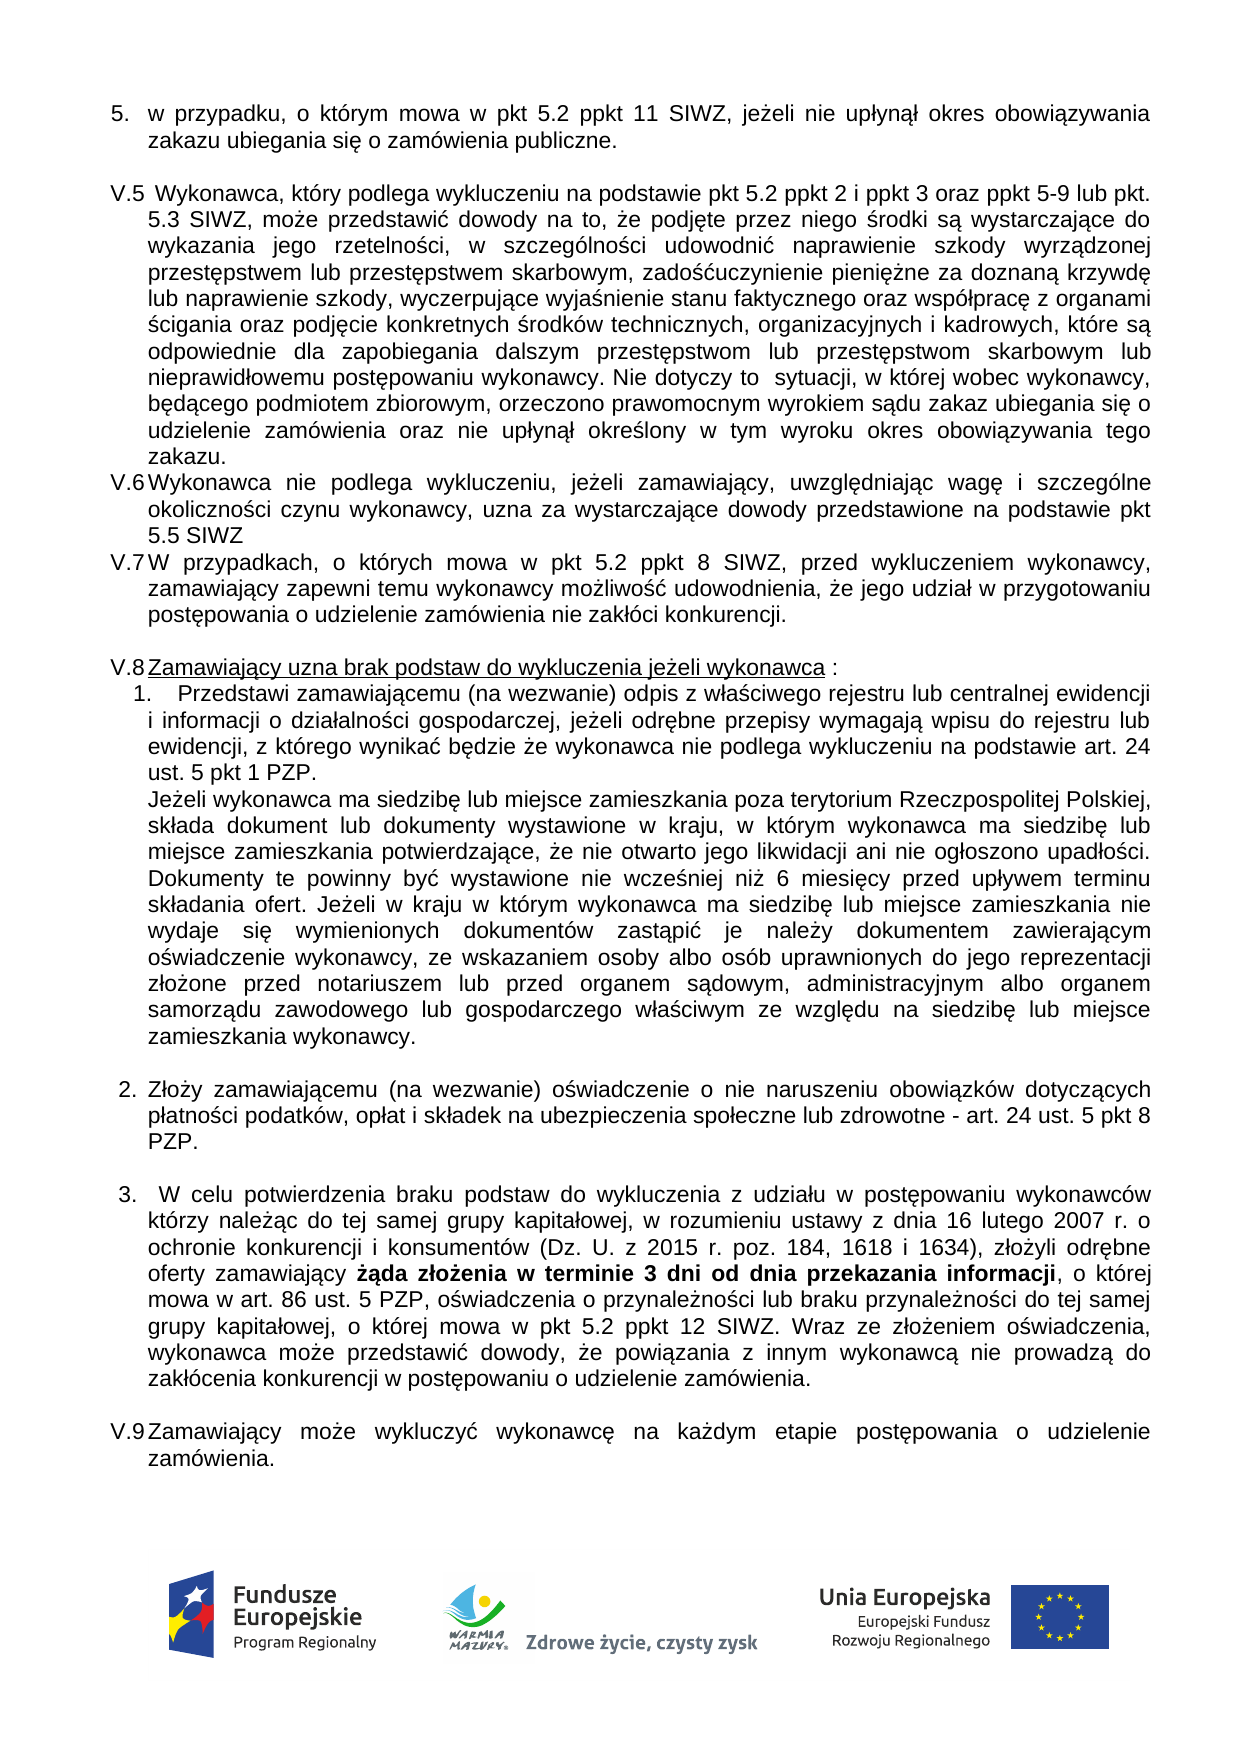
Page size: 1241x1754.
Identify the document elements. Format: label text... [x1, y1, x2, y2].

list Wykonawca nie podlega wykluczeniu, jeżeli zamawiający, uwzględniając wagę i szczególne okoliczności czynu wykonawcy, uzna za wystarczające dowody przedstawione na podstawie pkt 5.5 SIWZ [110, 469, 1152, 548]
text Jeżeli wykonawca ma siedzibę lub miejsce zamieszkania poza terytorium Rzeczpospolitej Polskiej, składa dokument lub dokumenty wystawione w kraju, w którym wykonawca ma siedzibę lub miejsce zamieszkania potwierdzające, że nie otwarto jego likwidacji ani nie ogłoszono upadłości. Dokumenty te powinny być wystawione nie wcześniej niż 6 miesięcy przed upływem terminu składania ofert. Jeżeli w kraju w którym wykonawca ma siedzibę lub miejsce zamieszkania nie wydaje się wymienionych dokumentów zastąpić je należy dokumentem zawierającym oświadczenie wykonawcy, ze wskazaniem osoby albo osób uprawnionych do jego reprezentacji złożone przed notariuszem lub przed organem sądowym, administracyjnym albo organem samorządu zawodowego lub gospodarczego właściwym ze względu na siedzibę lub miejsce zamieszkania wykonawcy. [148, 786, 1152, 1049]
list Zamawiający uzna brak podstaw do wykluczenia jeżeli wykonawca : [110, 654, 1152, 680]
list Przedstawi zamawiającemu (na wezwanie) odpis z właściwego rejestru lub centralnej ewidencji i informacji o działalności gospodarczej, jeżeli odrębne przepisy wymagają wpisu do rejestru lub ewidencji, z którego wynikać będzie że wykonawca nie podlega wykluczeniu na podstawie art. 24 ust. 5 pkt 1 PZP. [133, 680, 1152, 786]
list W przypadkach, o których mowa w pkt 5.2 ppkt 8 SIWZ, przed wykluczeniem wykonawcy, zamawiający zapewni temu wykonawcy możliwość udowodnienia, że jego udział w przygotowaniu postępowania o udzielenie zamówienia nie zakłóci konkurencji. [110, 548, 1152, 627]
list Złoży zamawiającemu (na wezwanie) oświadczenie o nie naruszeniu obowiązków dotyczących płatności podatków, opłat i składek na ubezpieczenia społeczne lub zdrowotne - art. 24 ust. 5 pkt 8 PZP. [118, 1076, 1152, 1154]
list Wykonawca, który podlega wykluczeniu na podstawie pkt 5.2 ppkt 2 i ppkt 3 oraz ppkt 5-9 lub pkt. 5.3 SIWZ, może przedstawić dowody na to, że podjęte przez niego środki są wystarczające do wykazania jego rzetelności, w szczególności udowodnić naprawienie szkody wyrządzonej przestępstwem lub przestępstwem skarbowym, zadośćuczynienie pieniężne za doznaną krzywdę lub naprawienie szkody, wyczerpujące wyjaśnienie stanu faktycznego oraz współpracę z organami ścigania oraz podjęcie konkretnych środków technicznych, organizacyjnych i kadrowych, które są odpowiednie dla zapobiegania dalszym przestępstwom lub przestępstwom skarbowym lub nieprawidłowemu postępowaniu wykonawcy. Nie dotyczy to sytuacji, w której wobec wykonawcy, będącego podmiotem zbiorowym, orzeczono prawomocnym wyrokiem sądu zakaz ubiegania się o udzielenie zamówienia oraz nie upłynął określony w tym wyroku okres obowiązywania tego zakazu. [110, 179, 1152, 469]
list Zamawiający może wykluczyć wykonawcę na każdym etapie postępowania o udzielenie zamówienia. [110, 1418, 1152, 1471]
list w przypadku, o którym mowa w pkt 5.2 ppkt 11 SIWZ, jeżeli nie upłynął okres obowiązywania zakazu ubiegania się o zamówienia publiczne. [111, 100, 1152, 153]
list W celu potwierdzenia braku podstaw do wykluczenia z udziału w postępowaniu wykonawców którzy należąc do tej samej grupy kapitałowej, w rozumieniu ustawy z dnia 16 lutego 2007 r. o ochronie konkurencji i konsumentów (Dz. U. z 2015 r. poz. 184, 1618 i 1634), złożyli odrębne oferty zamawiający żąda złożenia w terminie 3 dni od dnia przekazania informacji, o której mowa w art. 86 ust. 5 PZP, oświadczenia o przynależności lub braku przynależności do tej samej grupy kapitałowej, o której mowa w pkt 5.2 ppkt 12 SIWZ. Wraz ze złożeniem oświadczenia, wykonawca może przedstawić dowody, że powiązania z innym wykonawcą nie prowadzą do zakłócenia konkurencji w postępowaniu o udzielenie zamówienia. [118, 1181, 1152, 1392]
